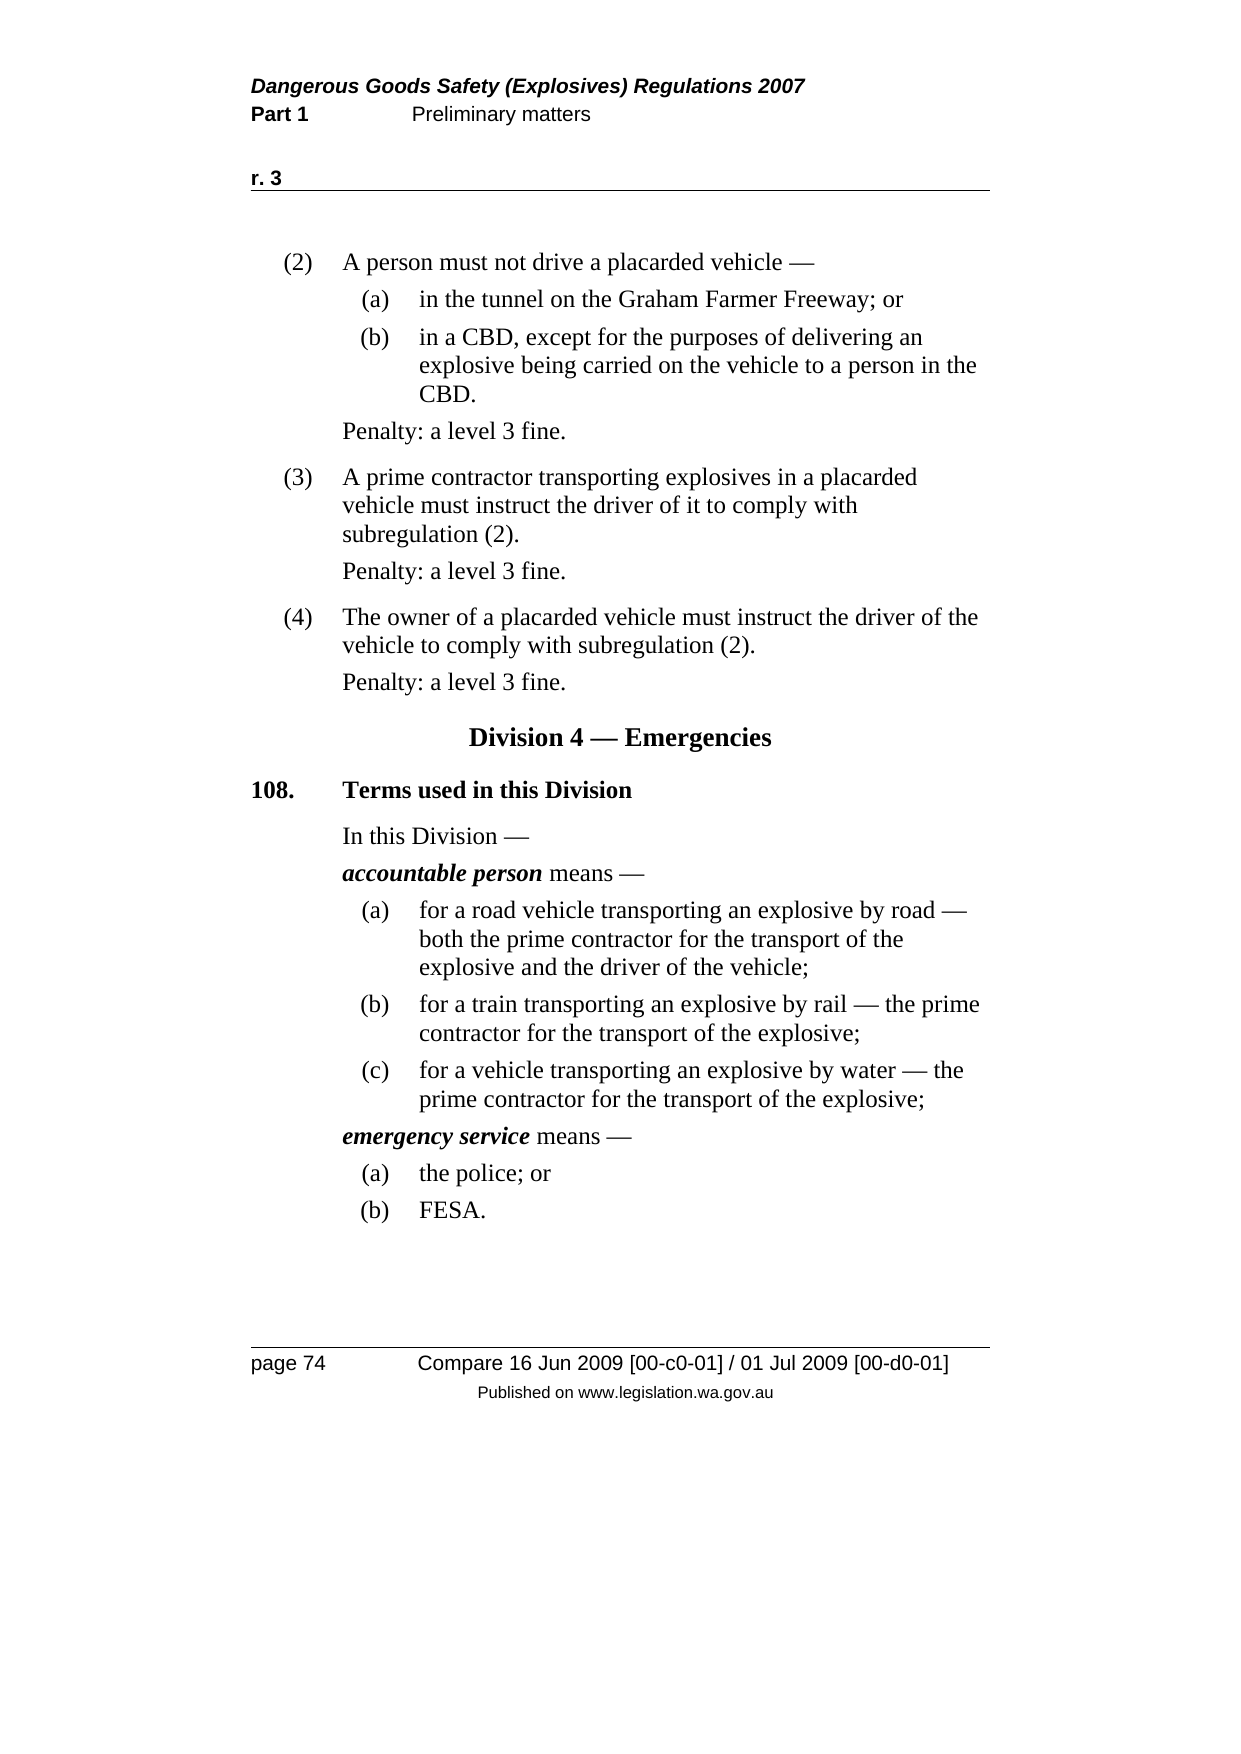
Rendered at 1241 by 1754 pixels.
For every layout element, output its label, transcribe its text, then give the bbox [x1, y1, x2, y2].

text Penalty: a level 3 fine. [251, 667, 990, 696]
text Penalty: a level 3 fine. [251, 556, 990, 585]
text (3) A prime contractor transporting explosives in a placarded vehicle must instruct the driver of it to comply with subregulation (2). [251, 462, 990, 548]
subtitle Division 4 — Emergencies [251, 721, 990, 752]
text (a) for a road vehicle transporting an explosive by road — both the prime contractor for the transport of the explosive and the driver of the vehicle; [251, 895, 990, 981]
text Penalty: a level 3 fine. [251, 416, 990, 445]
text In this Division — [251, 821, 990, 849]
text (a) in the tunnel on the Graham Farmer Freeway; or [251, 284, 990, 313]
text (4) The owner of a placarded vehicle must instruct the driver of the vehicle to comply with subregulation (2). [251, 602, 990, 659]
text emergency service means — [251, 1121, 990, 1150]
text (2) A person must not drive a placarded vehicle — [251, 247, 990, 276]
text (b) for a train transporting an explosive by rail — the prime contractor for the transport of the explosive; [251, 989, 990, 1047]
subtitle 108. Terms used in this Division [251, 775, 990, 804]
text (c) for a vehicle transporting an explosive by water — the prime contractor for the transport of the explosive; [251, 1055, 990, 1113]
text (a) the police; or [251, 1158, 990, 1187]
text (b) FESA. [251, 1195, 990, 1224]
text accountable person means — [251, 858, 990, 887]
text (b) in a CBD, except for the purposes of delivering an explosive being carried on the vehicle to a person in the CBD. [251, 322, 990, 408]
